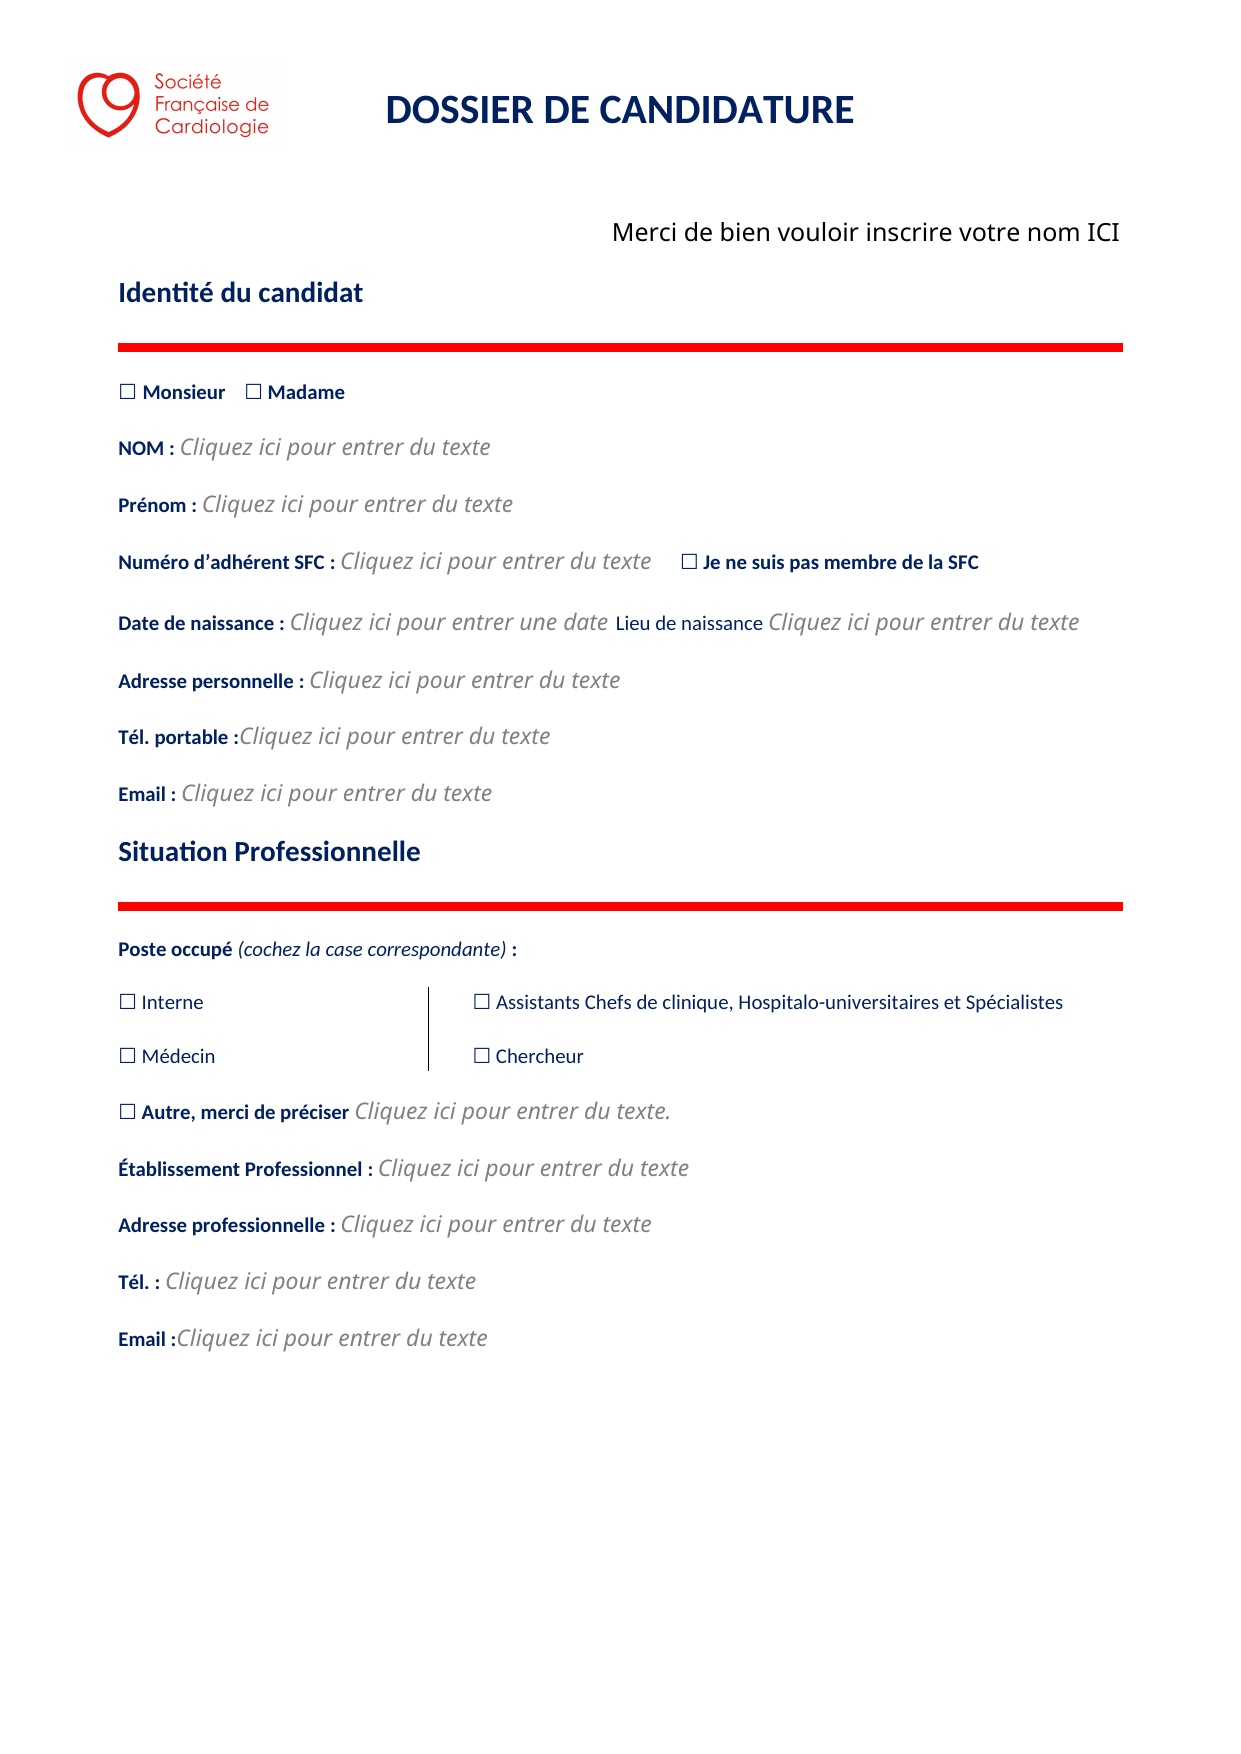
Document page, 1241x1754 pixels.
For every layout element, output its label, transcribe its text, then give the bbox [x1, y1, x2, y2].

text Email : [118, 1322, 1239, 1353]
text NOM : [118, 431, 1239, 462]
text Monsieur Madame [118, 377, 1239, 406]
text Établissement Professionnel : [118, 1152, 1239, 1183]
text Chercheur [472, 1041, 1239, 1070]
text Adresse professionnelle : [118, 1208, 1239, 1240]
text Identité du candidat [118, 274, 1123, 310]
text Médecin [118, 1041, 428, 1070]
text Situation Professionnelle [118, 833, 1123, 869]
text Prénom : [118, 488, 1239, 519]
text Autre, merci de préciser [118, 1095, 1239, 1126]
text Tél. portable : [118, 720, 1239, 751]
text Date de naissance : Lieu de naissance [118, 601, 1239, 638]
text Poste occupé (cochez la case correspondante) : [118, 937, 1239, 962]
text Adresse personnelle : [118, 663, 1239, 695]
text Interne [118, 987, 428, 1016]
text Numéro d’adhérent SFC : Je ne suis pas membre de la SFC [118, 544, 1239, 576]
text Tél. : [118, 1265, 1239, 1296]
picture [63, 58, 283, 152]
text Email : [118, 777, 1239, 808]
text Assistants Chefs de clinique, Hospitalo-universitaires et Spécialistes [472, 987, 1239, 1016]
